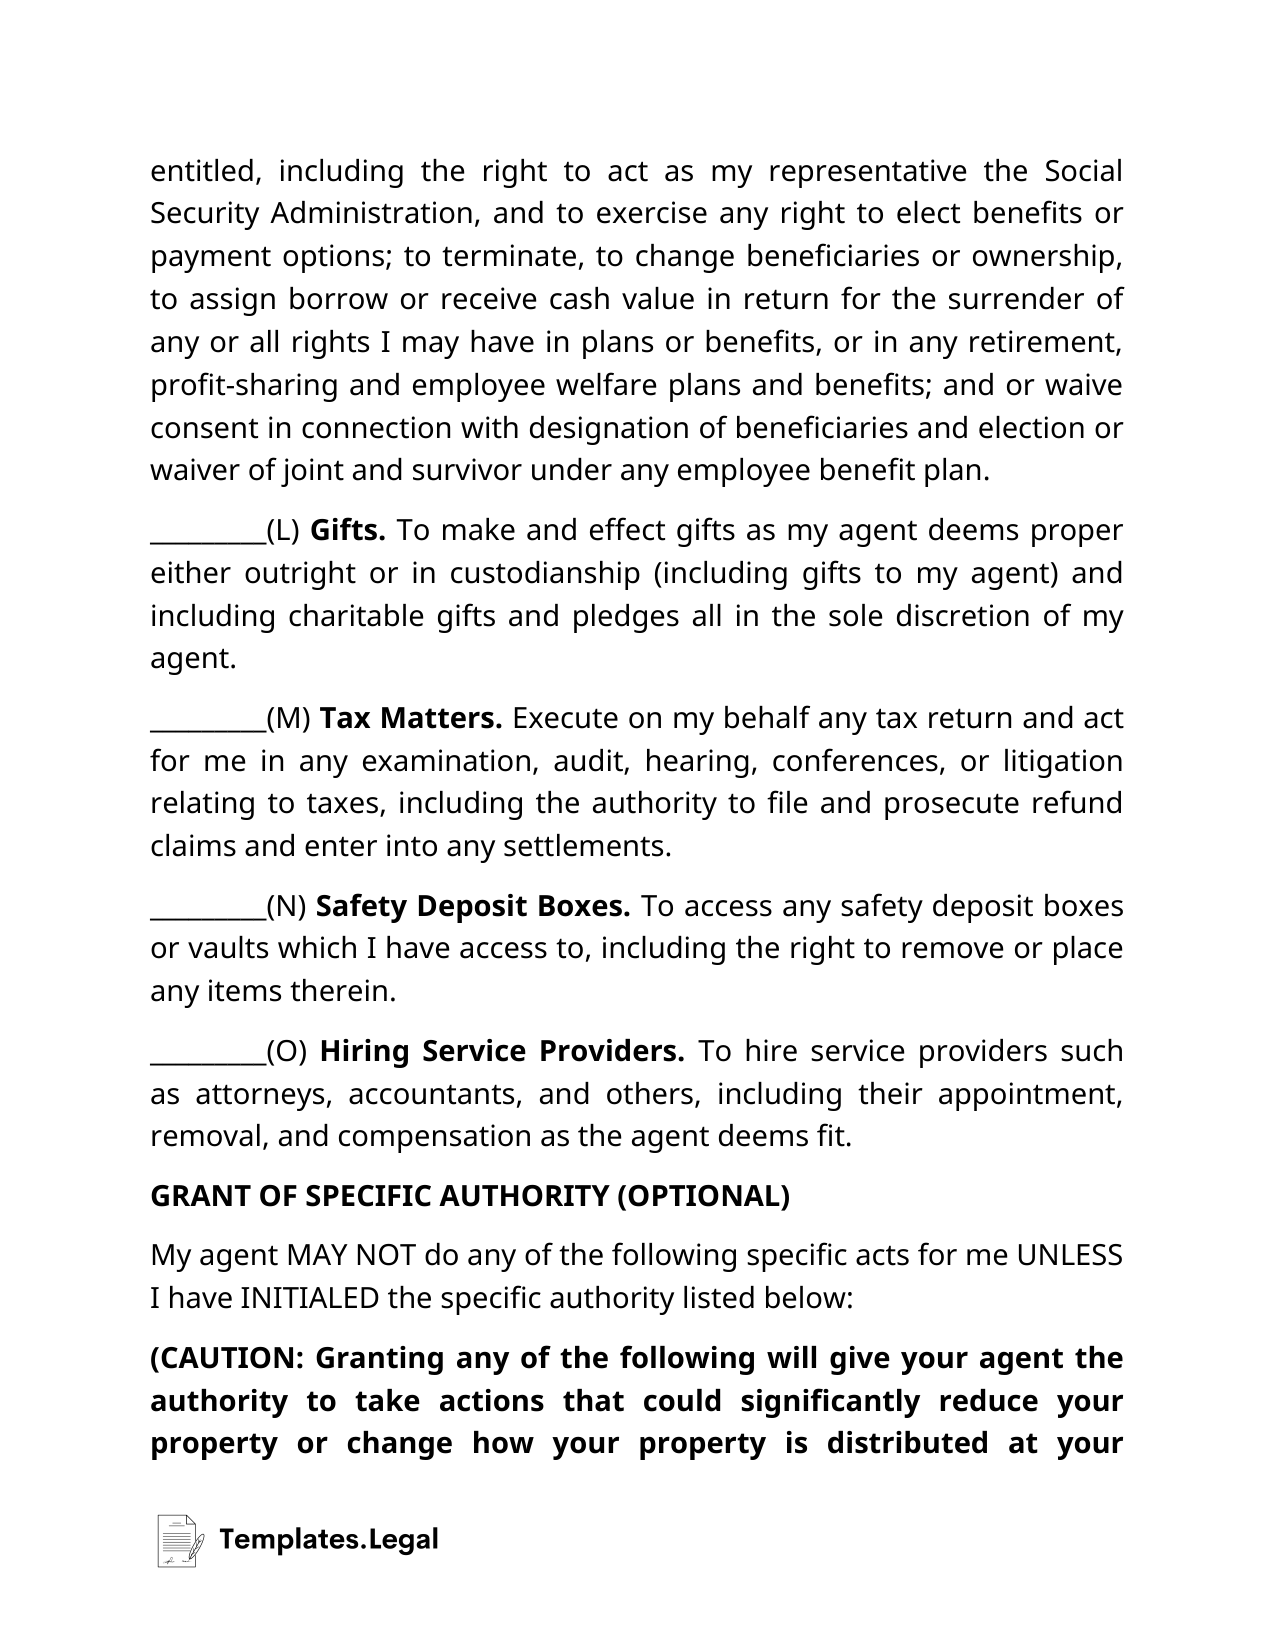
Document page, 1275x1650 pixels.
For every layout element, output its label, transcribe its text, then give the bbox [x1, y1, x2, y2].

text _________(L) Gifts. To make and effect gifts as my agent deems proper either outright or in custodianship (including gifts to my agent) and including charitable gifts and pledges all in the sole discretion of my agent. [150, 509, 1125, 677]
text GRANT OF SPECIFIC AUTHORITY (OPTIONAL) [150, 1175, 1125, 1215]
text _________(N) Safety Deposit Boxes. To access any safety deposit boxes or vaults which I have access to, including the right to remove or place any items therein. [150, 885, 1125, 1010]
text My agent MAY NOT do any of the following specific acts for me UNLESS I have INITIALED the specific authority listed below: [150, 1235, 1125, 1317]
picture [150, 1507, 445, 1575]
text _________(M) Tax Matters. Execute on my behalf any tax return and act for me in any examination, audit, hearing, conferences, or litigation relating to taxes, including the authority to file and prosecute refund claims and enter into any settlements. [150, 697, 1125, 865]
text _________(O) Hiring Service Providers. To hire service providers such as attorneys, accountants, and others, including their appointment, removal, and compensation as the agent deems fit. [150, 1030, 1125, 1155]
